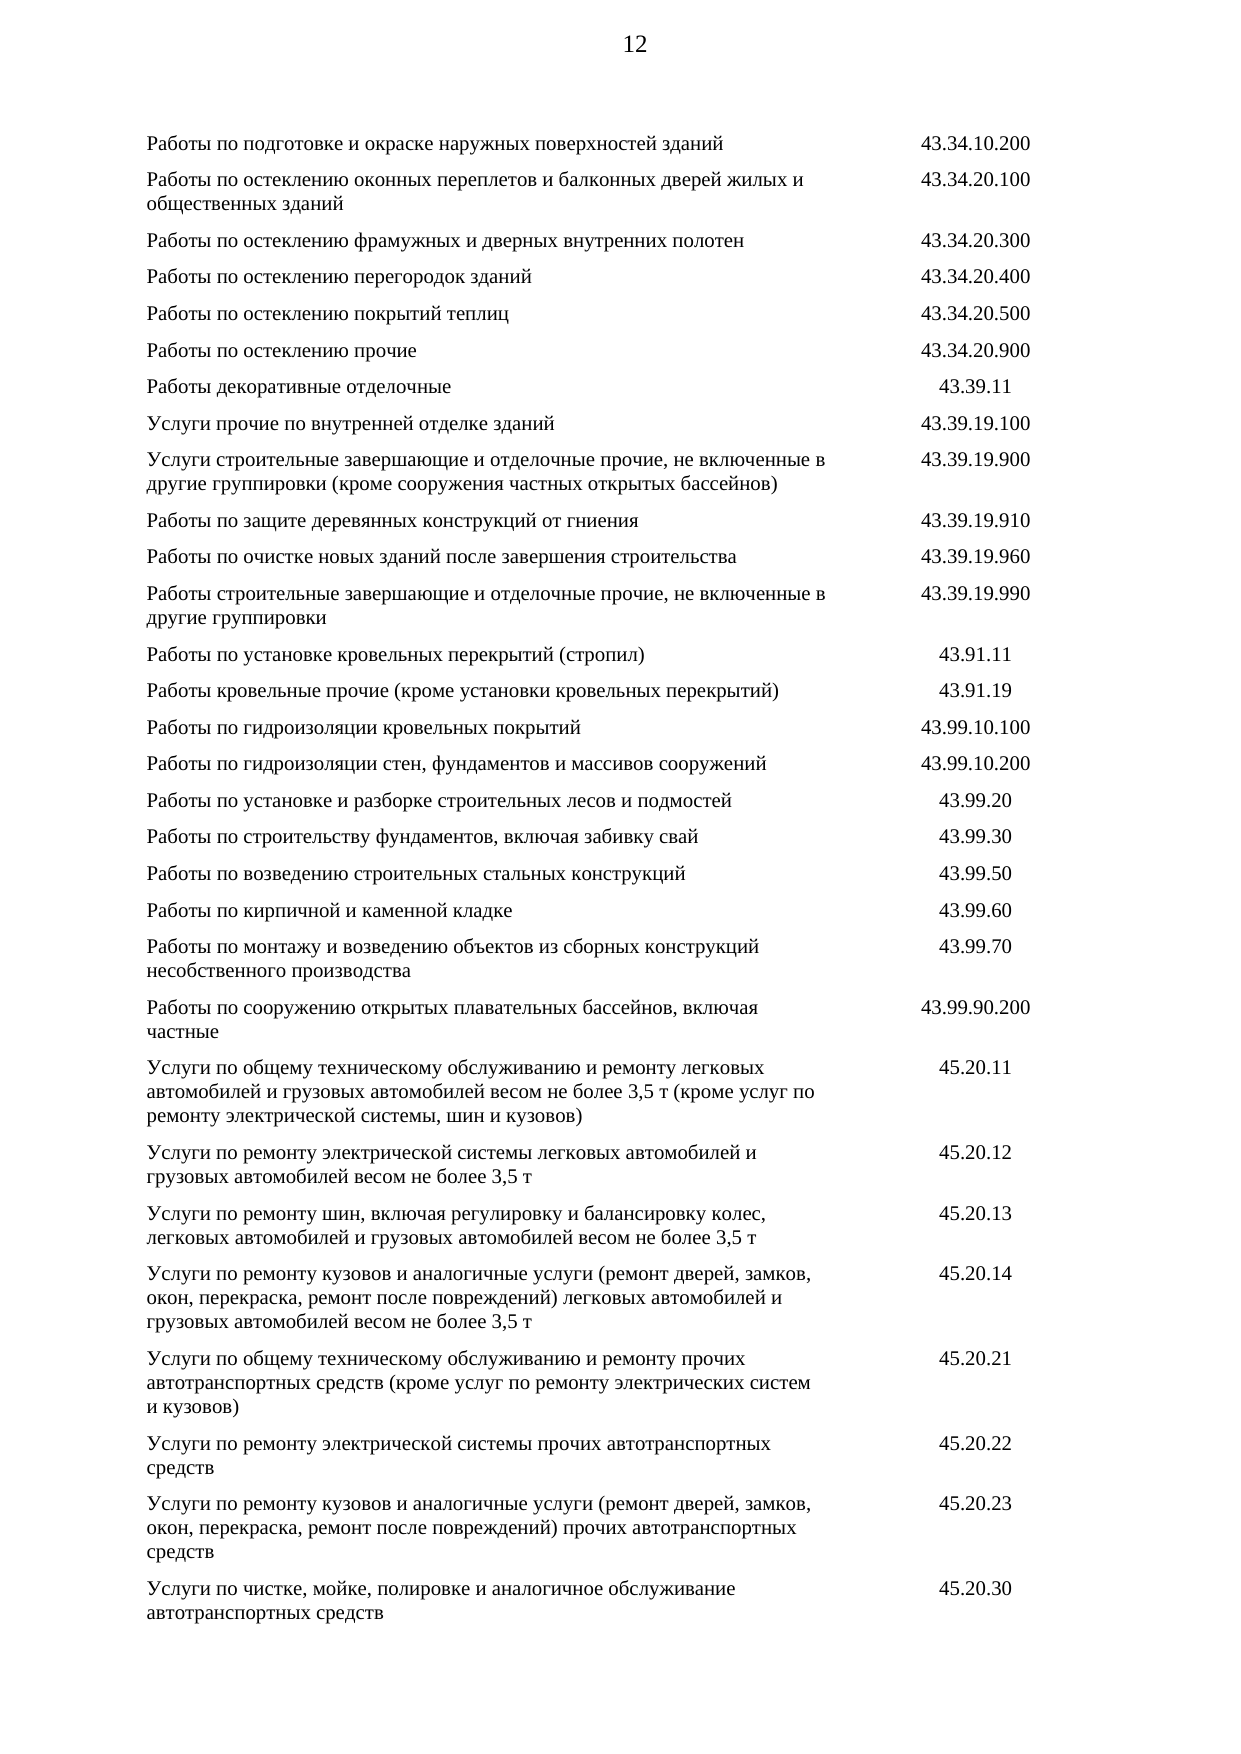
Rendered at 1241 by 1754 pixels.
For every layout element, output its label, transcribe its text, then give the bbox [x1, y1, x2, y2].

table_cell 43.99.70 [827, 922, 1123, 982]
table_cell 45.20.30 [827, 1564, 1123, 1624]
table_cell 43.91.11 [827, 629, 1123, 666]
table_cell Услуги по чистке, мойке, полировке и аналогичное обслуживание автотранспортных средств [146, 1564, 827, 1624]
table_cell 45.20.14 [827, 1249, 1123, 1333]
table_cell 43.99.30 [827, 812, 1123, 848]
table_cell Работы по остеклению фрамужных и дверных внутренних полотен [146, 215, 827, 252]
table_cell Работы по гидроизоляции стен, фундаментов и массивов сооружений [146, 739, 827, 775]
table_cell Работы по остеклению прочие [146, 325, 827, 362]
table_cell 43.39.19.100 [827, 398, 1123, 435]
table_cell Услуги прочие по внутренней отделке зданий [146, 398, 827, 435]
table_cell 45.20.12 [827, 1128, 1123, 1188]
table_cell Работы по монтажу и возведению объектов из сборных конструкций несобственного производства [146, 922, 827, 982]
table_cell Работы кровельные прочие (кроме установки кровельных перекрытий) [146, 666, 827, 702]
table_cell 43.39.19.960 [827, 532, 1123, 568]
table_cell 43.99.10.100 [827, 702, 1123, 739]
table_cell Услуги по общему техническому обслуживанию и ремонту прочих автотранспортных средств (кроме услуг по ремонту электрических систем и кузовов) [146, 1334, 827, 1418]
table_cell Работы по установке и разборке строительных лесов и подмостей [146, 775, 827, 812]
table_cell Услуги по ремонту кузовов и аналогичные услуги (ремонт дверей, замков, окон, перекраска, ремонт после повреждений) легковых автомобилей и грузовых автомобилей весом не более 3,5 т [146, 1249, 827, 1333]
table_cell Работы по строительству фундаментов, включая забивку свай [146, 812, 827, 848]
table_cell 45.20.22 [827, 1418, 1123, 1479]
table_cell 43.99.20 [827, 775, 1123, 812]
table_cell 43.34.20.100 [827, 155, 1123, 215]
table_cell 43.99.50 [827, 849, 1123, 885]
table_cell 45.20.23 [827, 1479, 1123, 1563]
table_cell 43.34.20.400 [827, 252, 1123, 288]
table_cell Услуги строительные завершающие и отделочные прочие, не включенные в другие группировки (кроме сооружения частных открытых бассейнов) [146, 435, 827, 495]
table_cell Работы декоративные отделочные [146, 362, 827, 398]
table_cell Работы по сооружению открытых плавательных бассейнов, включая частные [146, 982, 827, 1043]
table_cell Услуги по общему техническому обслуживанию и ремонту легковых автомобилей и грузовых автомобилей весом не более 3,5 т (кроме услуг по ремонту электрической системы, шин и кузовов) [146, 1043, 827, 1127]
table_cell Работы по остеклению перегородок зданий [146, 252, 827, 288]
table_cell 43.99.90.200 [827, 982, 1123, 1043]
table_cell Работы по очистке новых зданий после завершения строительства [146, 532, 827, 568]
table_cell Работы по гидроизоляции кровельных покрытий [146, 702, 827, 739]
table_cell Услуги по ремонту электрической системы прочих автотранспортных средств [146, 1418, 827, 1479]
table_cell 45.20.11 [827, 1043, 1123, 1127]
table_cell Работы по подготовке и окраске наружных поверхностей зданий [146, 118, 827, 155]
table_cell Услуги по ремонту электрической системы легковых автомобилей и грузовых автомобилей весом не более 3,5 т [146, 1128, 827, 1188]
table_cell 45.20.21 [827, 1334, 1123, 1418]
table_cell 43.39.11 [827, 362, 1123, 398]
table_cell Работы по остеклению оконных переплетов и балконных дверей жилых и общественных зданий [146, 155, 827, 215]
table_cell Работы строительные завершающие и отделочные прочие, не включенные в другие группировки [146, 569, 827, 629]
table_cell Услуги по ремонту кузовов и аналогичные услуги (ремонт дверей, замков, окон, перекраска, ремонт после повреждений) прочих автотранспортных средств [146, 1479, 827, 1563]
table_cell 43.34.10.200 [827, 118, 1123, 155]
table_cell 43.91.19 [827, 666, 1123, 702]
table_cell 43.99.10.200 [827, 739, 1123, 775]
table_cell 43.34.20.900 [827, 325, 1123, 362]
table_cell 43.39.19.900 [827, 435, 1123, 495]
table_cell 43.34.20.300 [827, 215, 1123, 252]
table_cell Работы по возведению строительных стальных конструкций [146, 849, 827, 885]
table_cell Работы по защите деревянных конструкций от гниения [146, 495, 827, 532]
table_cell 45.20.13 [827, 1188, 1123, 1249]
table_cell Работы по остеклению покрытий теплиц [146, 289, 827, 325]
table_cell Работы по кирпичной и каменной кладке [146, 885, 827, 922]
table_cell 43.39.19.990 [827, 569, 1123, 629]
table_cell Услуги по ремонту шин, включая регулировку и балансировку колес, легковых автомобилей и грузовых автомобилей весом не более 3,5 т [146, 1188, 827, 1249]
table_cell 43.34.20.500 [827, 289, 1123, 325]
table_cell 43.99.60 [827, 885, 1123, 922]
table_cell Работы по установке кровельных перекрытий (стропил) [146, 629, 827, 666]
table_cell 43.39.19.910 [827, 495, 1123, 532]
